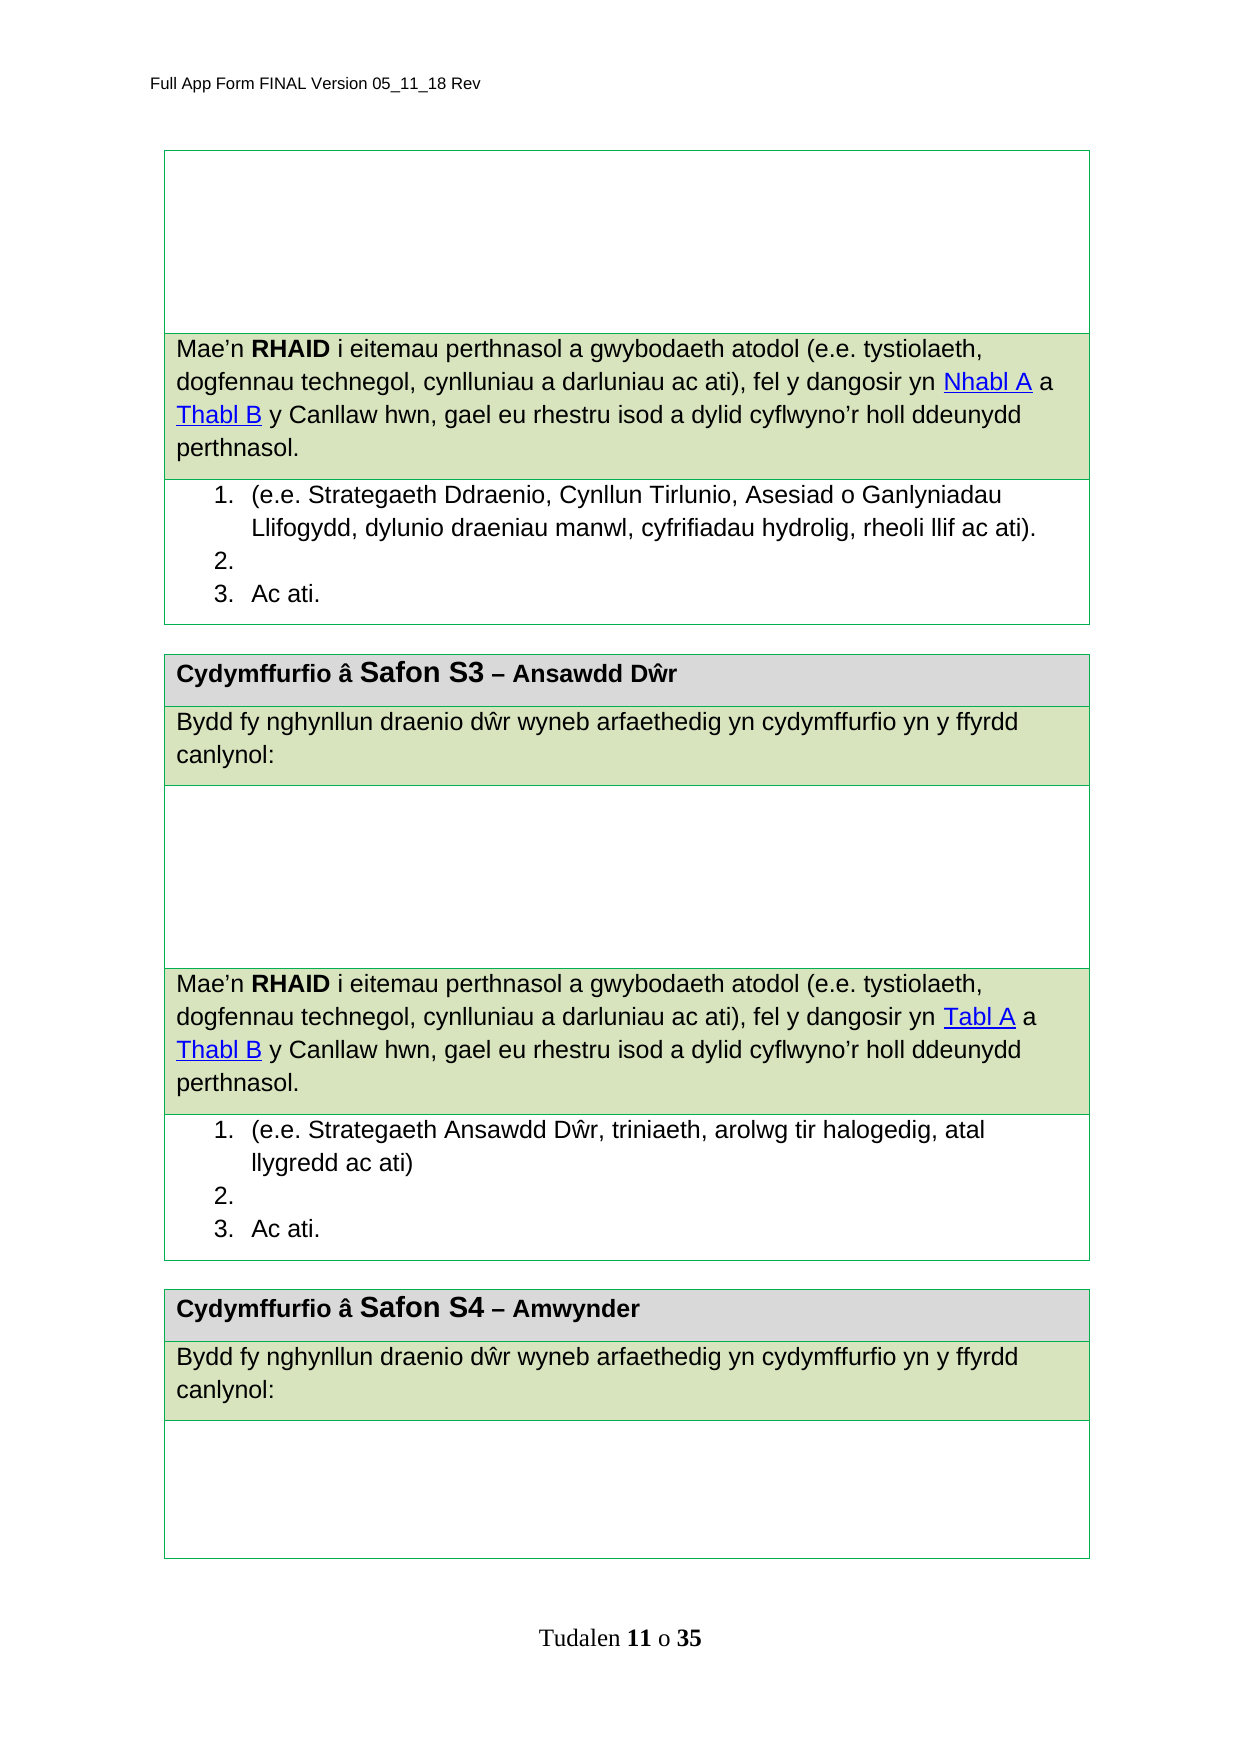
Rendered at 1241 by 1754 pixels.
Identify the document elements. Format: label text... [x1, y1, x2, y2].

table_cell Mae’n RHAID i eitemau perthnasol a gwybodaeth atodol (e.e. tystiolaeth, dogfennau technegol, cynlluniau a darluniau ac ati), fel y dangosir yn Tabl A a Thabl B y Canllaw hwn, gael eu rhestru isod a dylid cyflwyno’r holl ddeunydd perthnasol. [165, 969, 1089, 1114]
table_cell Bydd fy nghynllun draenio dŵr wyneb arfaethedig yn cydymffurfio yn y ffyrdd canlynol: [165, 1342, 1089, 1420]
table_header Cydymffurfio â Safon S3 – Ansawdd Dŵr [165, 655, 1089, 706]
table_header Cydymffurfio â Safon S4 – Amwynder [165, 1290, 1089, 1341]
table_cell Bydd fy nghynllun draenio dŵr wyneb arfaethedig yn cydymffurfio yn y ffyrdd canlynol: [165, 707, 1089, 785]
table_cell (e.e. Strategaeth Ansawdd Dŵr, triniaeth, arolwg tir halogedig, atal llygredd ac ati) Ac ati. [165, 1115, 1089, 1259]
table_cell [165, 151, 1089, 333]
table_cell (e.e. Strategaeth Ddraenio, Cynllun Tirlunio, Asesiad o Ganlyniadau Llifogydd, dylunio draeniau manwl, cyfrifiadau hydrolig, rheoli llif ac ati). Ac ati. [165, 480, 1089, 624]
table_cell [165, 1421, 1089, 1558]
table_cell [165, 786, 1089, 968]
